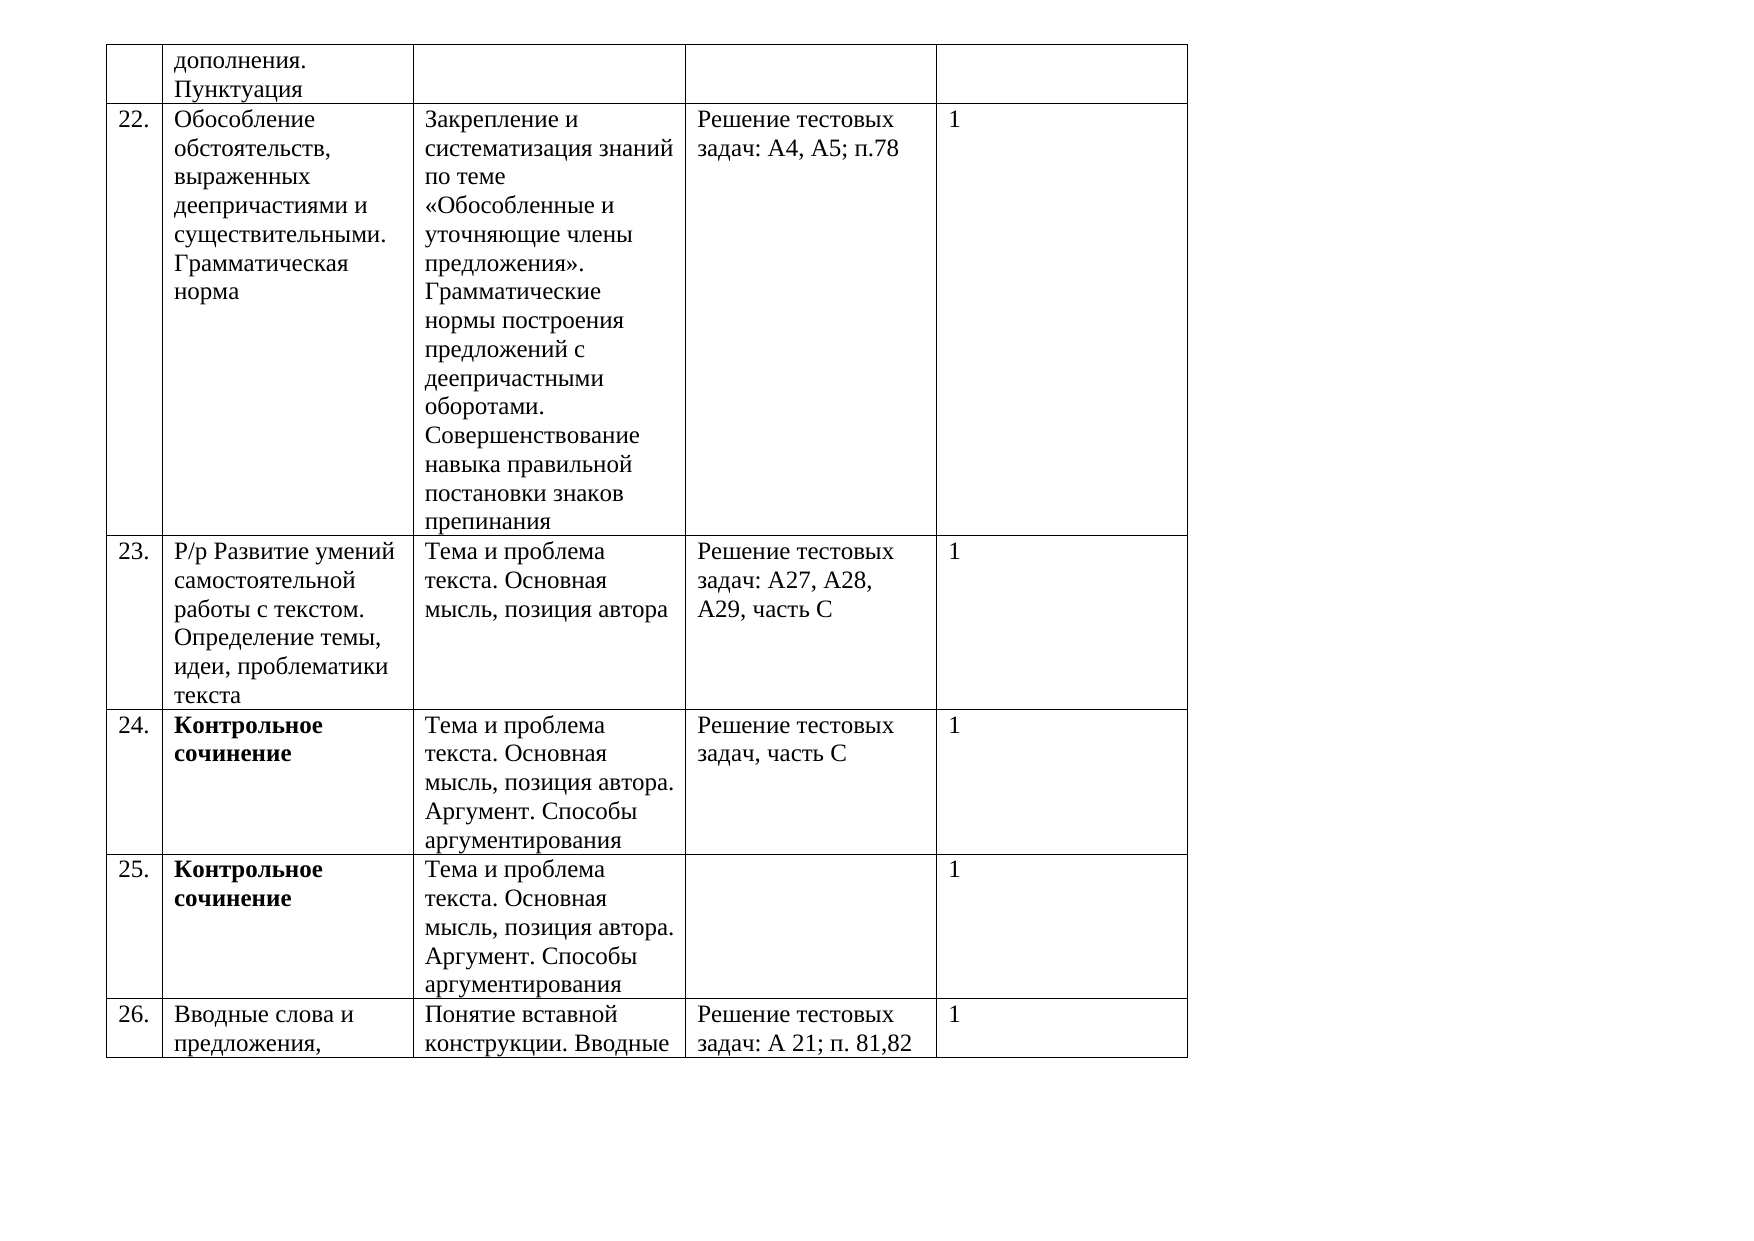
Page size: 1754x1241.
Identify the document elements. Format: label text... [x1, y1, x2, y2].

table_cell 1 [937, 536, 1187, 709]
table_cell 1 [937, 45, 1187, 103]
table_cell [163, 45, 413, 103]
table_cell [107, 104, 162, 535]
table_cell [414, 999, 685, 1057]
table_cell Закрепление и систематизация знаний по теме «Обособленные и уточняющие члены предложения». Грамматические нормы построения предложений с деепричастными оборотами. Совершенствование навыка правильной постановки знаков препинания [414, 104, 685, 535]
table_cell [163, 999, 413, 1057]
table_cell Контрольное сочинение [163, 710, 413, 853]
table_cell Тема и проблема текста. Основная мысль, позиция автора. Аргумент. Способы аргументирования [414, 855, 685, 998]
table_cell [107, 999, 162, 1057]
table_cell Р/р Развитие умений самостоятельной работы с текстом. Определение темы, идеи, проблематики текста [163, 536, 413, 709]
table_cell [107, 710, 162, 853]
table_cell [686, 999, 936, 1057]
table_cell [686, 45, 936, 103]
table_cell 1 [937, 855, 1187, 998]
table_cell Тема и проблема текста. Основная мысль, позиция автора. Аргумент. Способы аргументирования [414, 710, 685, 853]
table_cell 1 [937, 999, 1187, 1057]
table_cell 1 [937, 710, 1187, 853]
table_cell [107, 855, 162, 998]
table_cell [107, 536, 162, 709]
table_cell 1 [937, 104, 1187, 535]
table_cell [107, 45, 162, 103]
table_cell Обособление обстоятельств, выраженных деепричастиями и существительными. Грамматическая норма [163, 104, 413, 535]
table_cell Тема и проблема текста. Основная мысль, позиция автора [414, 536, 685, 709]
table_cell Решение тестовых задач, часть С [686, 710, 936, 853]
table_cell Контрольное сочинение [163, 855, 413, 998]
table_cell Решение тестовых задач: А4, А5; п.78 [686, 104, 936, 535]
table_cell Решение тестовых задач: А27, А28, А29, часть С [686, 536, 936, 709]
table_cell [686, 855, 936, 998]
